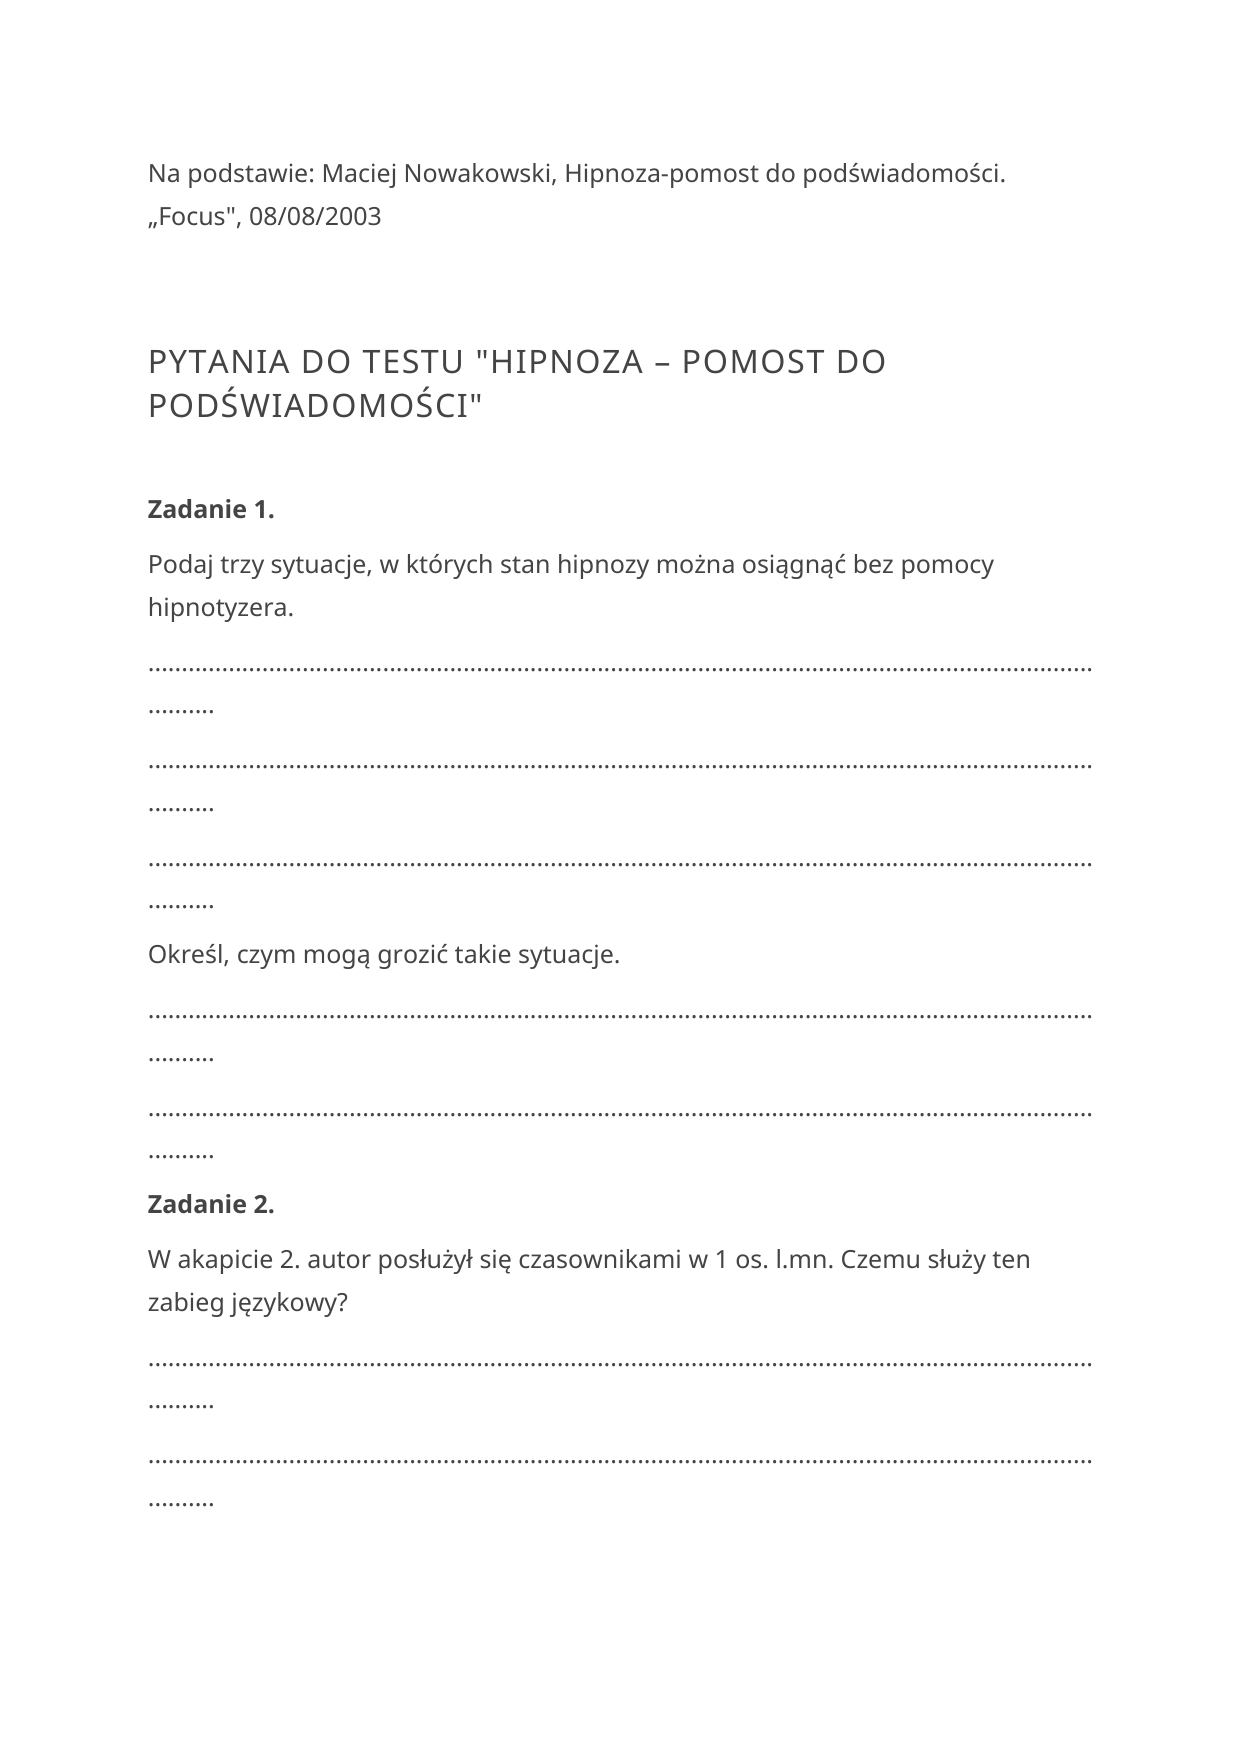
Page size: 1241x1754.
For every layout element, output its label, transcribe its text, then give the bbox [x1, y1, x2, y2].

text PYTANIA DO TESTU "HIPNOZA – POMOST DO PODŚWIADOMOŚCI" [148, 339, 1093, 427]
text Zadanie 2. [148, 1178, 1093, 1221]
text Na podstawie: Maciej Nowakowski, Hipnoza-pomost do podświadomości. „Focus", 08/08/2003 [148, 148, 1093, 233]
text Podaj trzy sytuacje, w których stan hipnozy można osiągnąć bez pomocy hipnotyzera. [148, 538, 1093, 623]
text W akapicie 2. autor posłużył się czasownikami w 1 os. l.mn. Czemu służy ten zabieg językowy? [148, 1233, 1093, 1318]
text Określ, czym mogą grozić takie sytuacje. [148, 928, 1093, 971]
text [148, 1428, 1093, 1513]
text Zadanie 1. [148, 483, 1093, 526]
